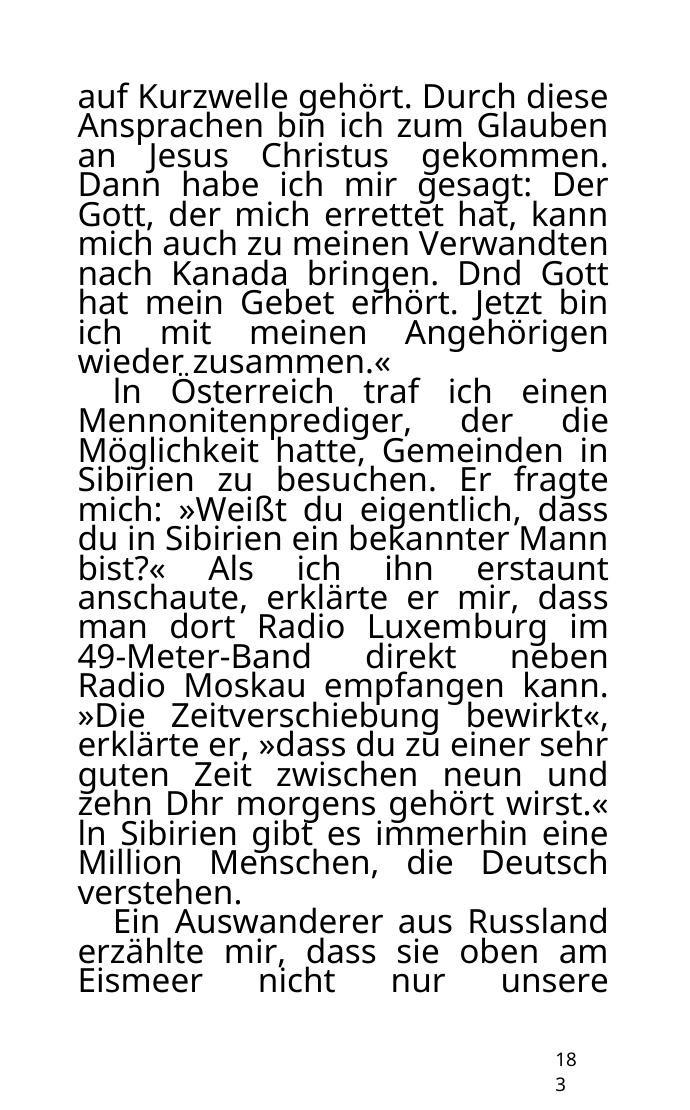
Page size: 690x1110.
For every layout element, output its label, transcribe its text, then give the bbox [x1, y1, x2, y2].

text ln Österreich traf ich einen Mennonitenprediger, der die Möglichkeit hatte, Gemeinden in Sibirien zu besuchen. Er fragte mich: »Weißt du eigentlich, dass du in Sibirien ein bekannter Mann bist?« Als ich ihn erstaunt anschaute, erklärte er mir, dass man dort Radio Luxemburg im 49-Meter-Band direkt neben Radio Moskau empfangen kann. »Die Zeitverschiebung bewirkt«, erklärte er, »dass du zu einer sehr guten Zeit zwischen neun und zehn Dhr morgens gehört wirst.« ln Sibirien gibt es immerhin eine Million Menschen, die Deutsch verstehen. [77, 379, 609, 910]
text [77, 910, 609, 999]
text auf Kurzwelle gehört. Durch diese Ansprachen bin ich zum Glauben an Jesus Christus gekommen. Dann habe ich mir gesagt: Der Gott, der mich errettet hat, kann mich auch zu meinen Verwandten nach Kanada bringen. Dnd Gott hat mein Gebet erhört. Jetzt bin ich mit meinen Angehörigen wieder zusammen.« [77, 85, 609, 379]
